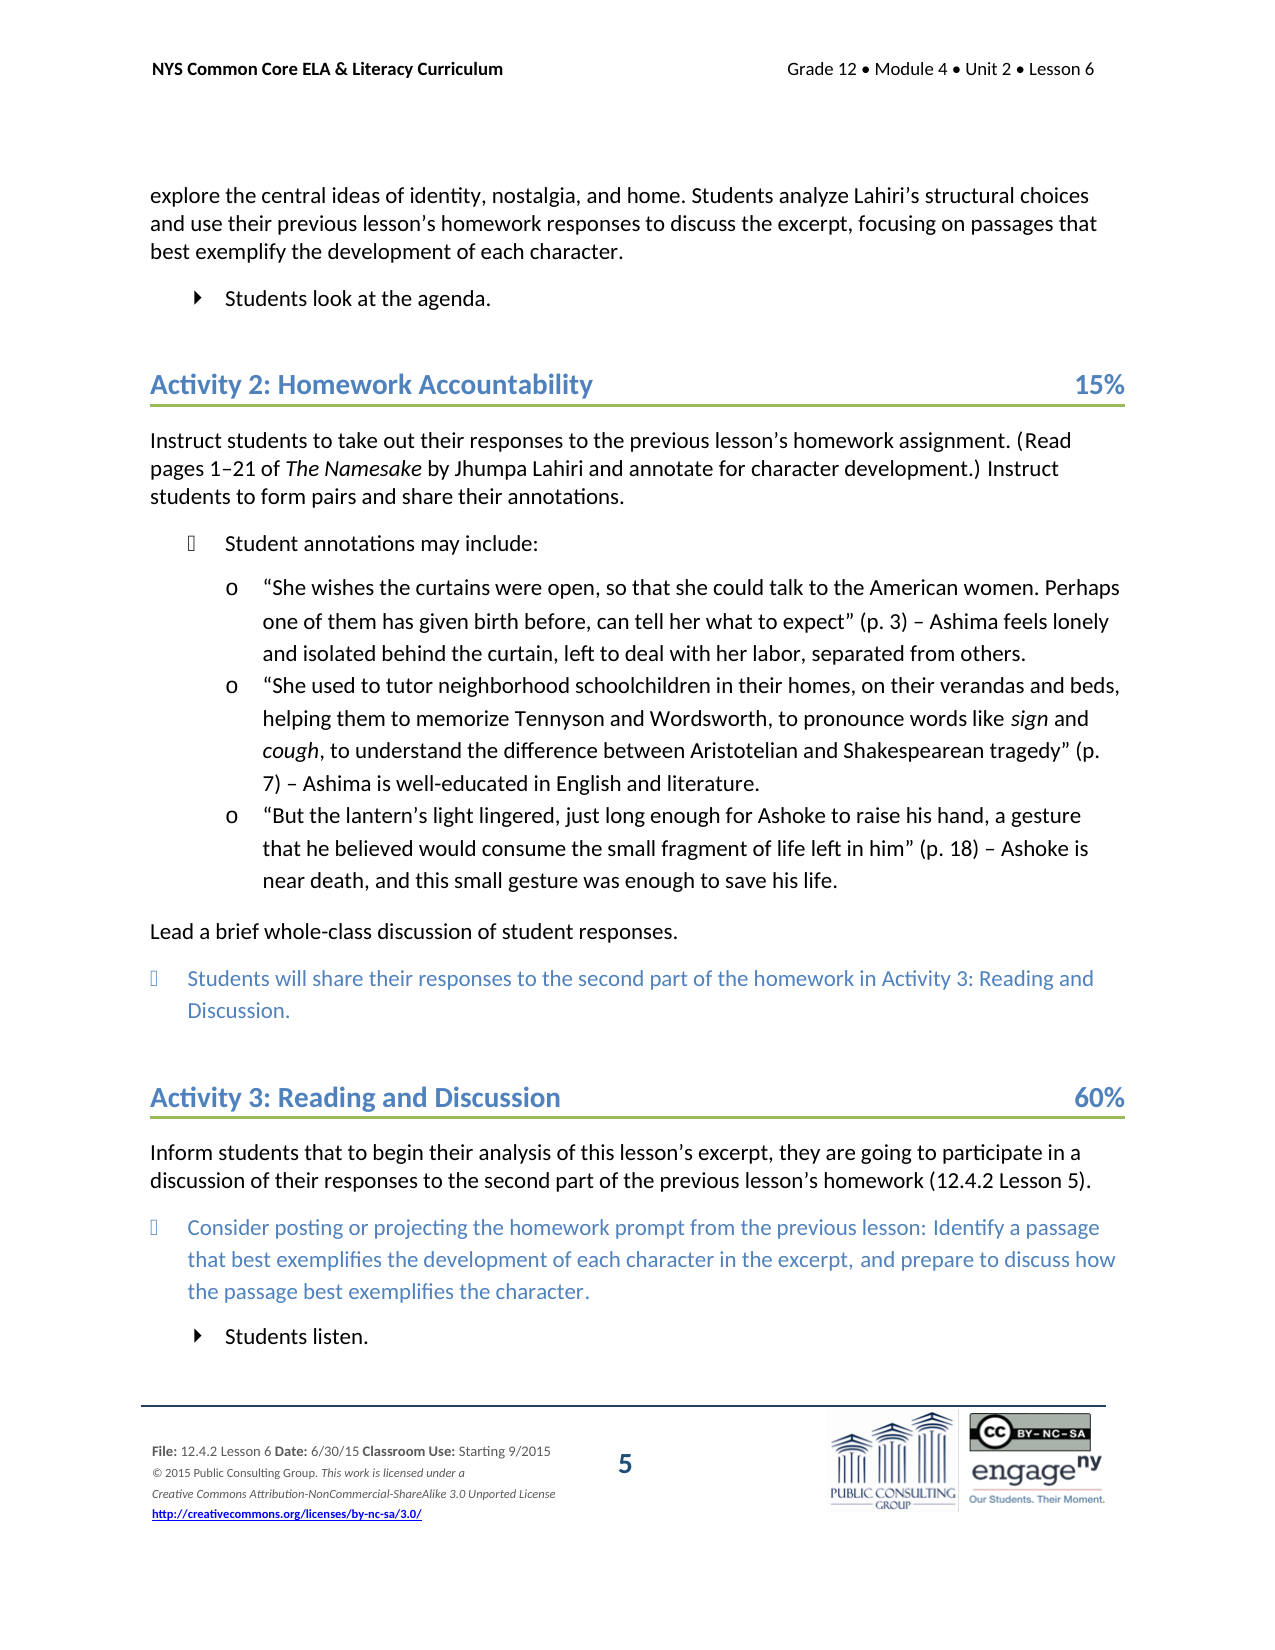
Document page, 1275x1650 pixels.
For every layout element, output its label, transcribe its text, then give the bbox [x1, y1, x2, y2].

text Student annotations may include: [187, 529, 1125, 557]
text “She used to tutor neighborhood schoolchildren in their homes, on their verandas and beds, helping them to memorize Tennyson and Wordsworth, to pronounce words like sign and cough, to understand the difference between Aristotelian and Shakespearean tragedy” (p. 7) – Ashima is well-educated in English and literature. [225, 671, 1125, 797]
text Consider posting or projecting the homework prompt from the previous lesson: Identify a passage that best exemplifies the development of each character in the excerpt, and prepare to discuss how the passage best exemplifies the character. [150, 1213, 1125, 1305]
picture [826, 1408, 1106, 1513]
text Students will share their responses to the second part of the homework in Activity 3: Reading and Discussion. [150, 964, 1125, 1024]
text Lead a brief whole-class discussion of student responses. [150, 917, 1125, 946]
text Activity 2: Homework Accountability 15% [150, 366, 1125, 404]
text Students look at the agenda. [187, 284, 1125, 312]
list Students listen. [187, 1322, 1125, 1350]
text “She wishes the curtains were open, so that she could talk to the American women. Perhaps one of them has given birth before, can tell her what to expect” (p. 3) – Ashima feels lonely and isolated behind the curtain, left to deal with her labor, separated from others. [225, 573, 1125, 667]
text Activity 3: Reading and Discussion 60% [150, 1079, 1125, 1116]
text Instruct students to take out their responses to the previous lesson’s homework assignment. (Read pages 1–21 of The Namesake by Jhumpa Lahiri and annotate for character development.) Instruct students to form pairs and share their annotations. [150, 426, 1125, 510]
text Inform students that to begin their analysis of this lesson’s excerpt, they are going to participate in a discussion of their responses to the second part of the previous lesson’s homework (12.4.2 Lesson 5). [150, 1138, 1125, 1194]
text “But the lantern’s light lingered, just long enough for Ashoke to raise his hand, a gesture that he believed would consume the small fragment of life left in him” (p. 18) – Ashoke is near death, and this small gesture was enough to save his life. [225, 801, 1125, 894]
